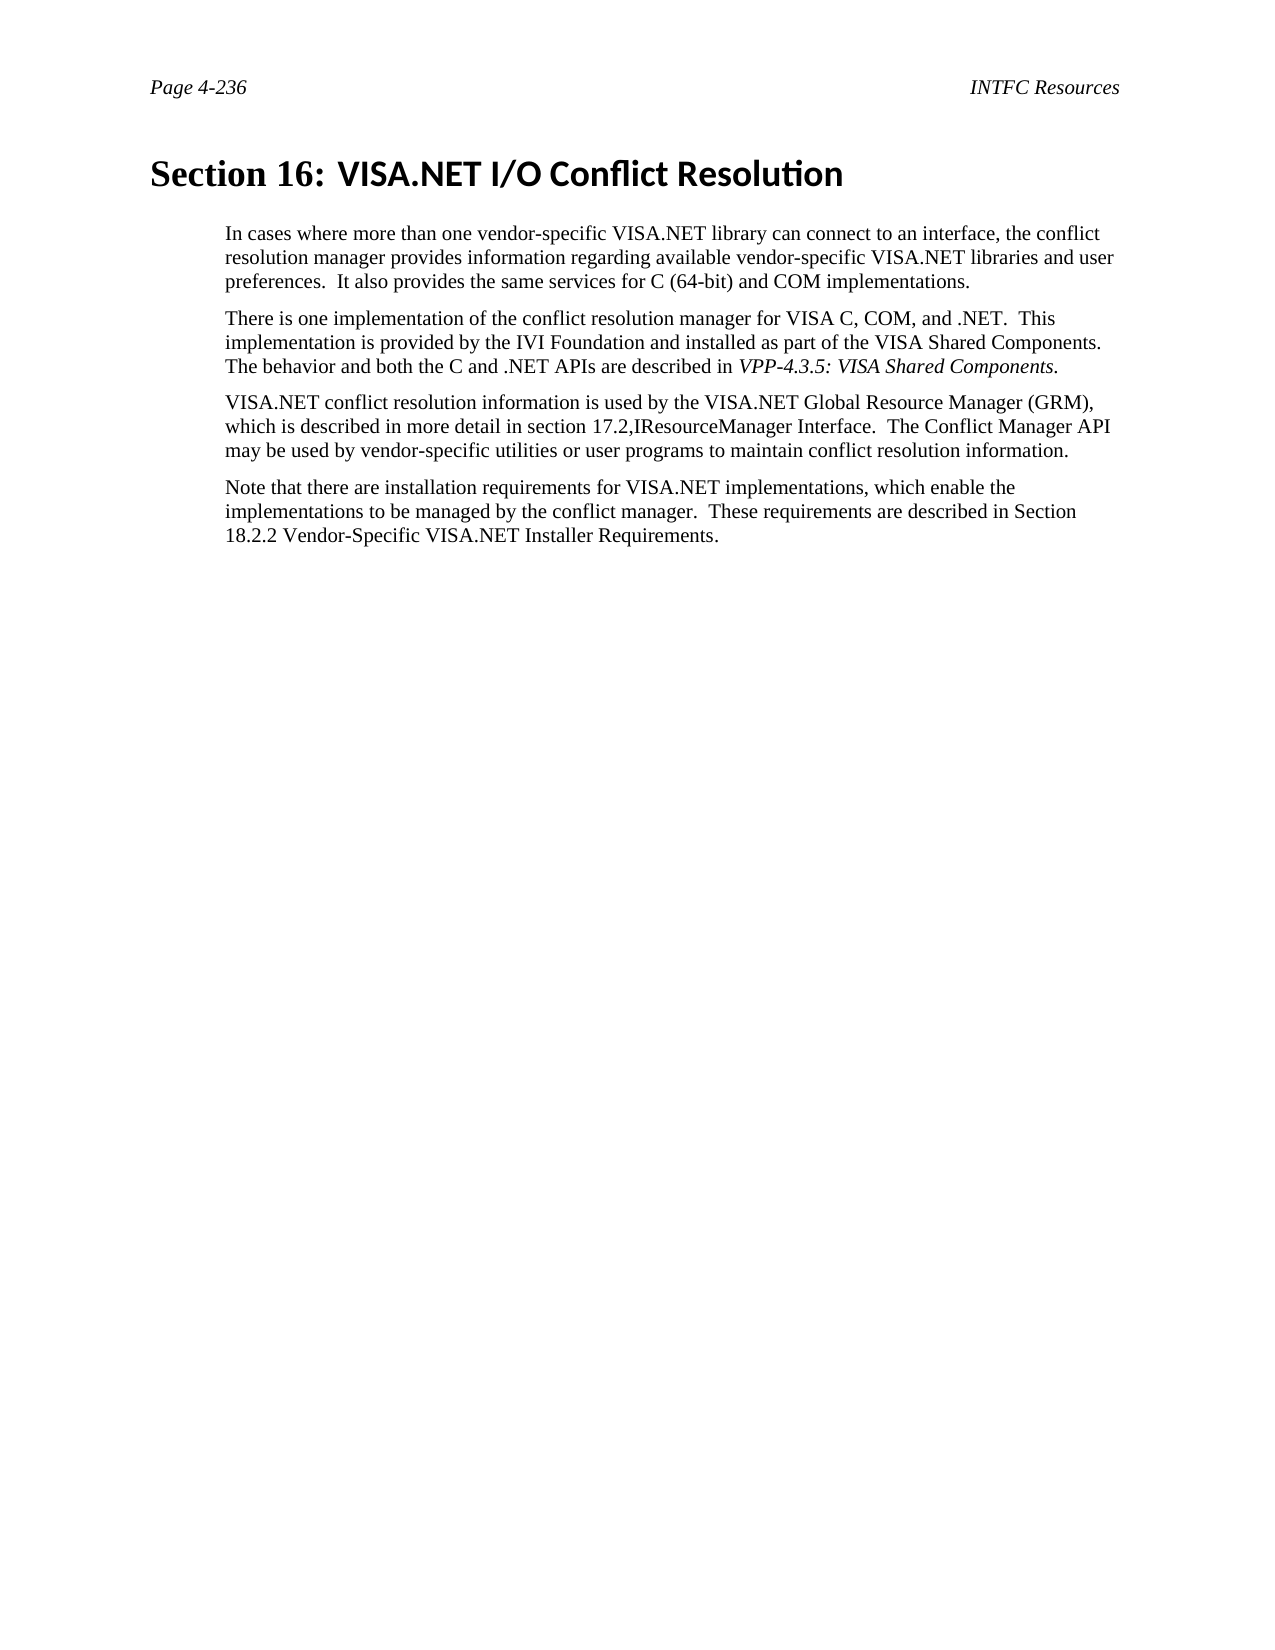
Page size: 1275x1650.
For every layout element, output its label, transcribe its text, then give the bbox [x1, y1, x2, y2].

text VISA.NET conflict resolution information is used by the VISA.NET Global Resource Manager (GRM), which is described in more detail in section 17.2,IResourceManager Interface. The Conflict Manager API may be used by vendor-specific utilities or user programs to maintain conflict resolution information. [225, 390, 1125, 462]
text Note that there are installation requirements for VISA.NET implementations, which enable the implementations to be managed by the conflict manager. These requirements are described in Section 18.2 Vendor-Specific VISA.NET Installer Requirements. [225, 475, 1125, 547]
title VISA.NET I/O Conflict Resolution [150, 150, 1125, 196]
text There is one implementation of the conflict resolution manager for VISA C, COM, and .NET. This implementation is provided by the IVI Foundation and installed as part of the VISA Shared Components. The behavior and both the C and .NET APIs are described in VPP-4.3.5: VISA Shared Components. [225, 306, 1125, 378]
text In cases where more than one vendor-specific VISA.NET library can connect to an interface, the conflict resolution manager provides information regarding available vendor-specific VISA.NET libraries and user preferences. It also provides the same services for C (64-bit) and COM implementations. [225, 221, 1125, 293]
